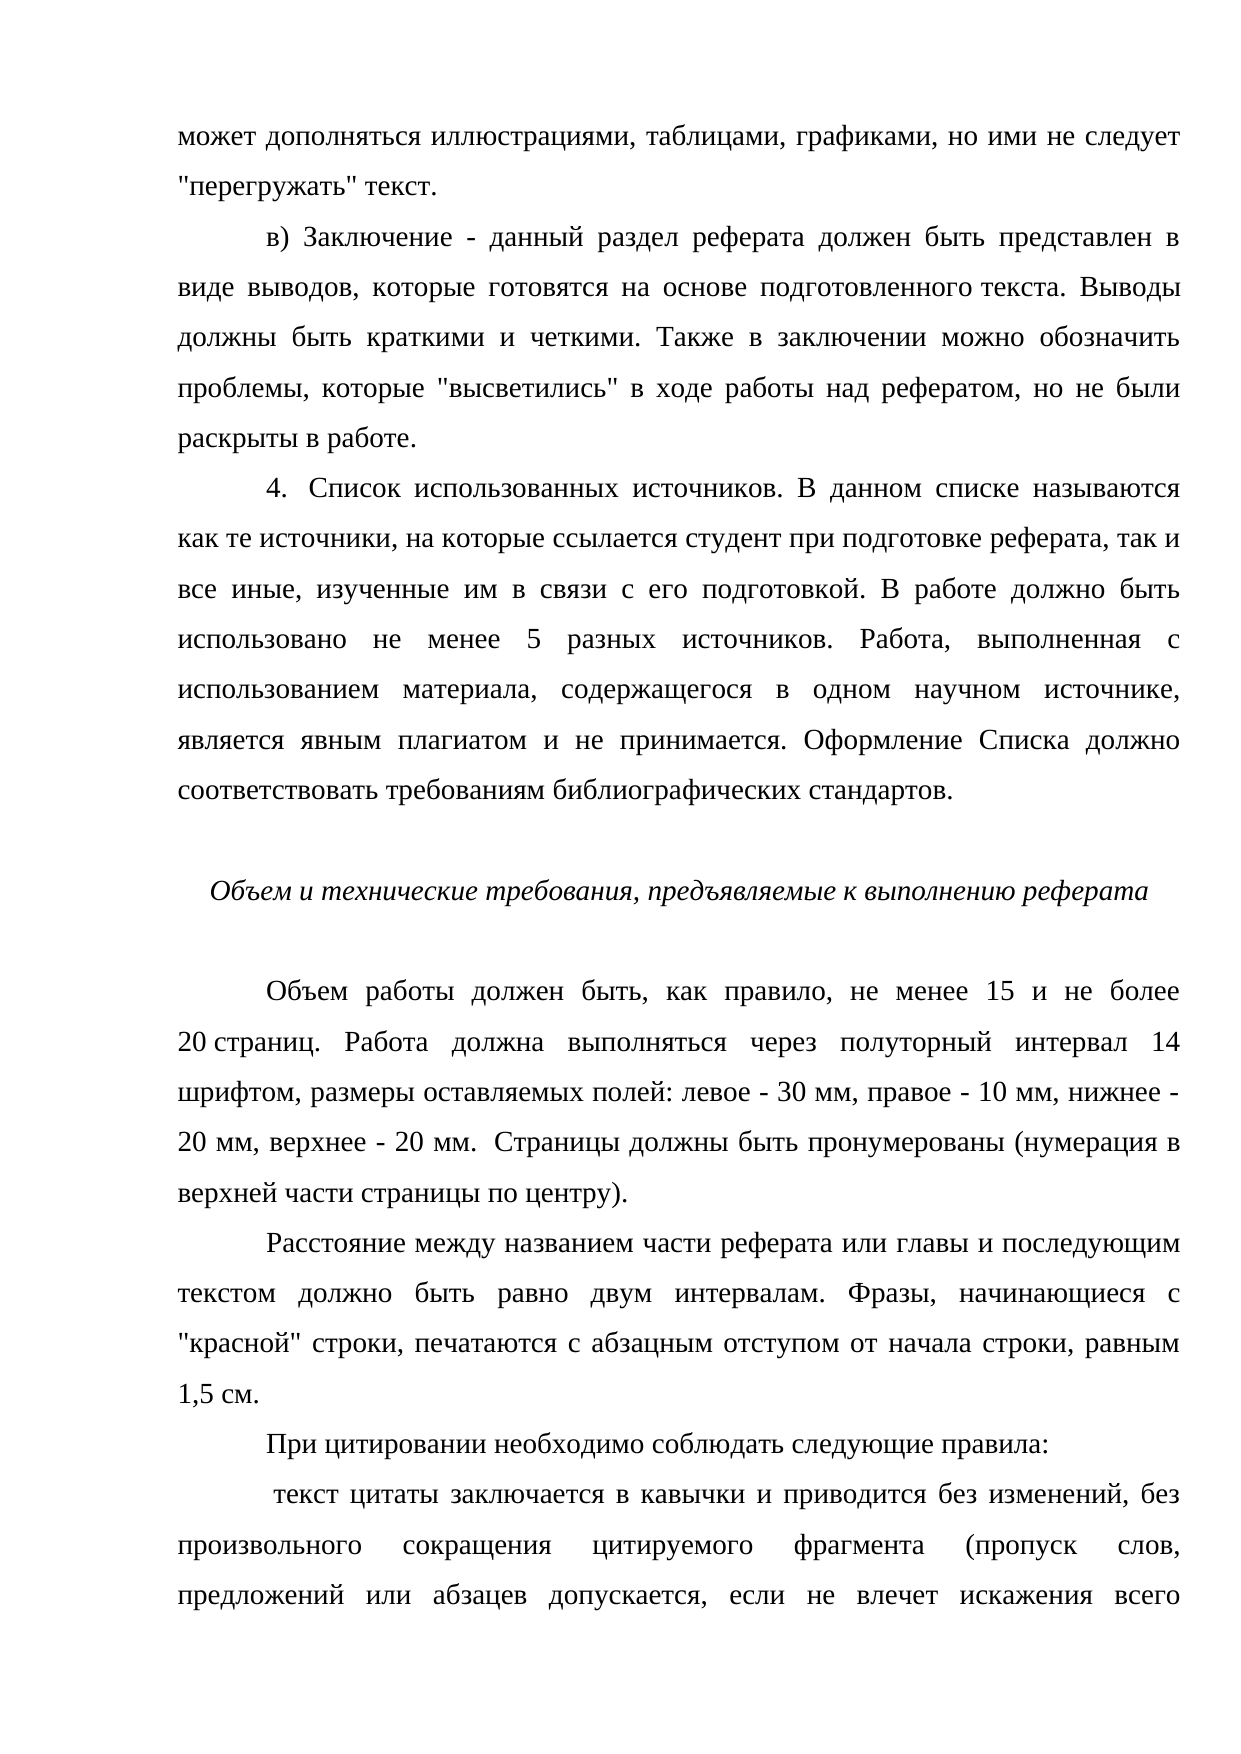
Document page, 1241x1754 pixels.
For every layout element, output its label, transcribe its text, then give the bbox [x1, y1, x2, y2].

text Объем и технические требования, предъявляемые к выполнению реферата [177, 873, 1181, 906]
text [177, 118, 1181, 202]
text в) Заключение - данный раздел реферата должен быть представлен в виде выводов, которые готовятся на основе подготовленного текста. Выводы должны быть краткими и четкими. Также в заключении можно обозначить проблемы, которые "высветились" в ходе работы над рефератом, но не были раскрыты в работе. [177, 219, 1181, 453]
text 4. Список использованных источников. В данном списке называются как те источники, на которые ссылается студент при подготовке реферата, так и все иные, изученные им в связи с его подготовкой. В работе должно быть использовано не менее 5 разных источников. Работа, выполненная с использованием материала, содержащегося в одном научном источнике, является явным плагиатом и не принимается. Оформление Списка должно соответствовать требованиям библиографических стандартов. [177, 470, 1181, 806]
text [177, 1477, 1181, 1611]
text При цитировании необходимо соблюдать следующие правила: [177, 1426, 1181, 1460]
text Расстояние между названием части реферата или главы и последующим текстом должно быть равно двум интервалам. Фразы, начинающиеся с "красной" строки, печатаются с абзацным отступом от начала строки, равным 1,5 см. [177, 1225, 1181, 1409]
text Объем работы должен быть, как правило, не менее 15 и не более 20 страниц. Работа должна выполняться через полуторный интервал 14 шрифтом, размеры оставляемых полей: левое - 30 мм, правое - 10 мм, нижнее - 20 мм, верхнее - 20 мм. Страницы должны быть пронумерованы (нумерация в верхней части страницы по центру). [177, 973, 1181, 1208]
